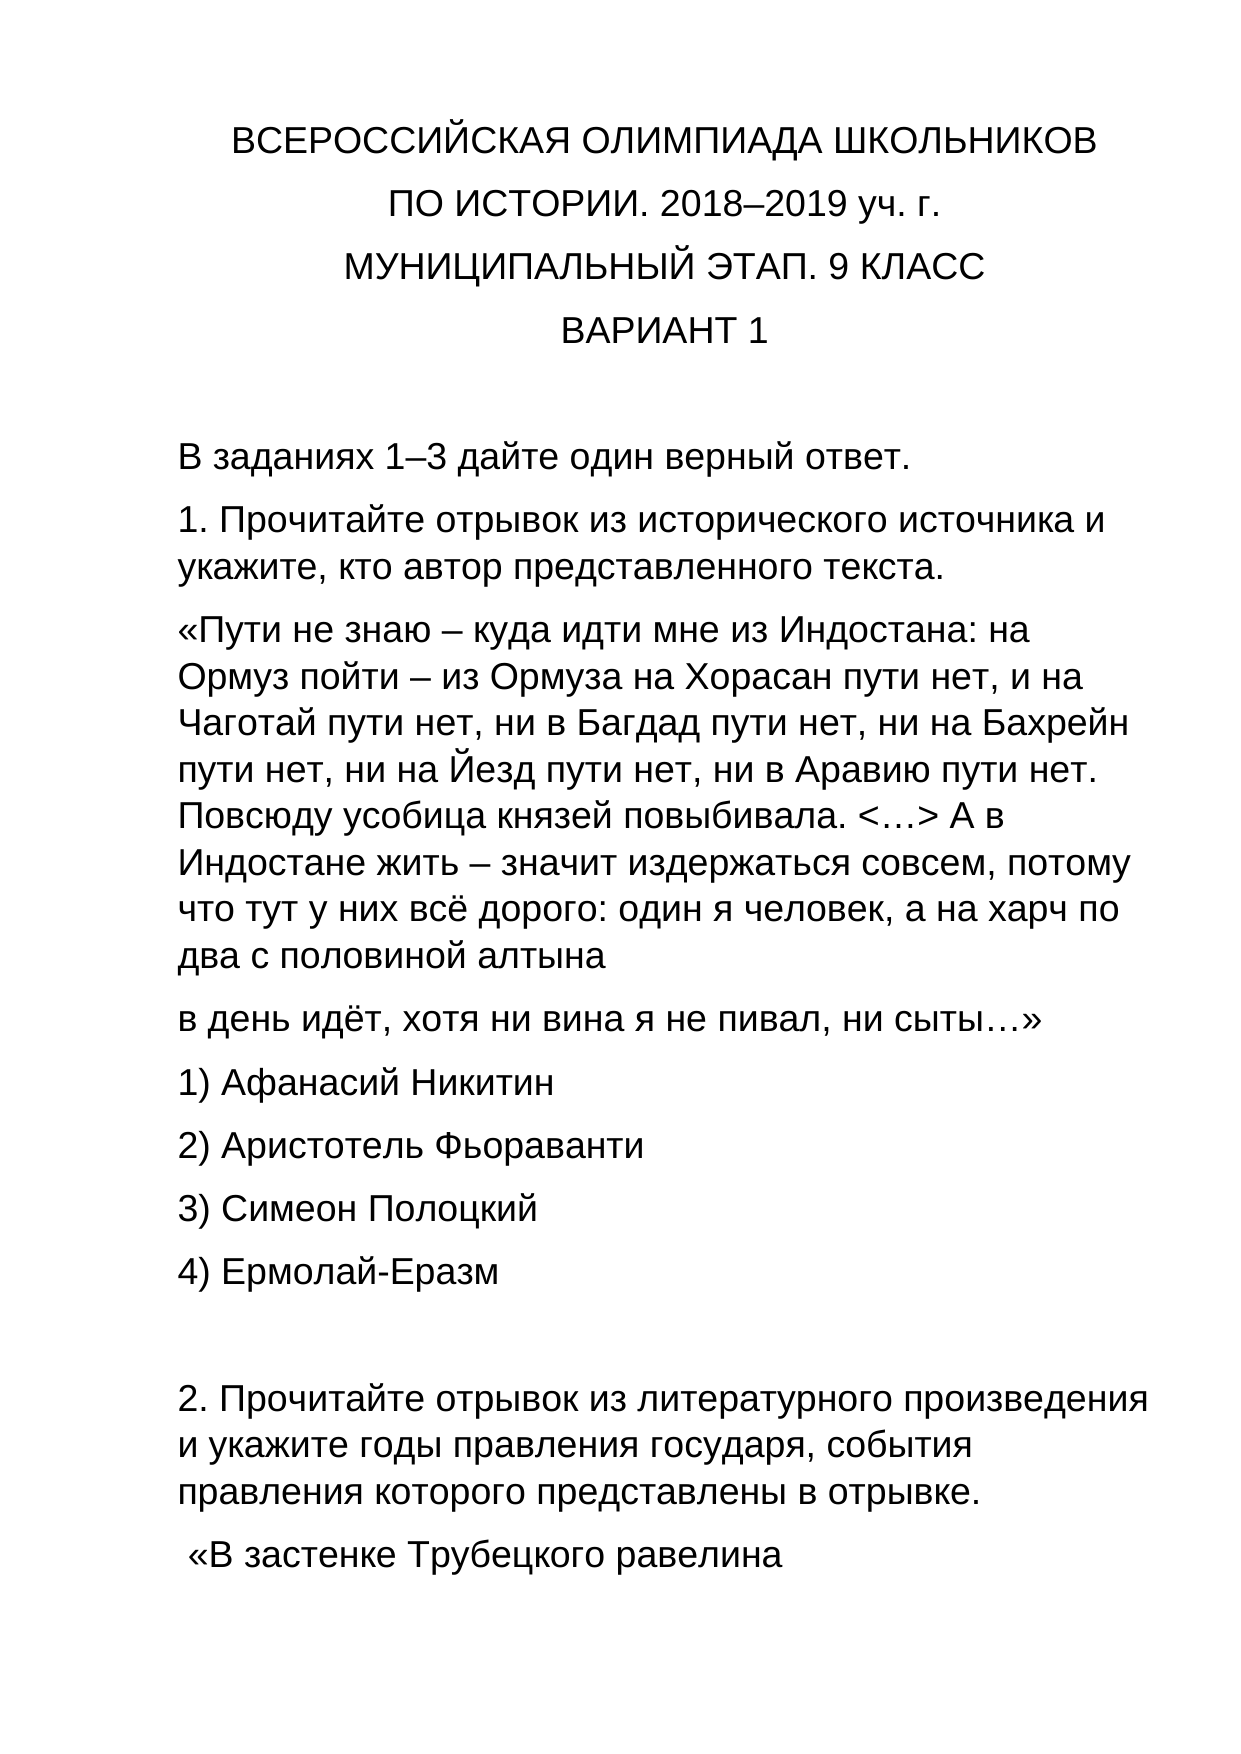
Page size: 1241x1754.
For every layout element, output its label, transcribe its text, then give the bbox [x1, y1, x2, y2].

text 3) Симеон Полоцкий [177, 1186, 1152, 1229]
text 1. Прочитайте отрывок из исторического источника и укажите, кто автор представленного текста. [177, 497, 1152, 587]
text ПО ИСТОРИИ. 2018–2019 уч. г. [177, 181, 1152, 224]
text «Пути не знаю – куда идти мне из Индостана: на Ормуз пойти – из Ормуза на Хорасан пути нет, и на Чаготай пути нет, ни в Багдад пути нет, ни на Бахрейн пути нет, ни на Йезд пути нет, ни в Аравию пути нет. Повсюду усобица князей повыбивала. <…> А в Индостане жить – значит издержаться совсем, потому что тут у них всё дорого: один я человек, а на харч по два с половиной алтына [177, 607, 1152, 976]
text в день идёт, хотя ни вина я не пивал, ни сыты…» [177, 996, 1152, 1039]
text 1) Афанасий Никитин [177, 1060, 1152, 1103]
text ВАРИАНТ 1 [177, 308, 1152, 351]
text «В застенке Трубецкого равелина [177, 1532, 1152, 1575]
text 4) Ермолай-Еразм [177, 1249, 1152, 1292]
text 2) Аристотель Фьораванти [177, 1123, 1152, 1166]
text МУНИЦИПАЛЬНЫЙ ЭТАП. 9 КЛАСС [177, 244, 1152, 288]
text В заданиях 1–3 дайте один верный ответ. [177, 434, 1152, 477]
text ВСЕРОССИЙСКАЯ ОЛИМПИАДА ШКОЛЬНИКОВ [177, 118, 1152, 161]
text 2. Прочитайте отрывок из литературного произведения и укажите годы правления государя, события правления которого представлены в отрывке. [177, 1376, 1152, 1512]
